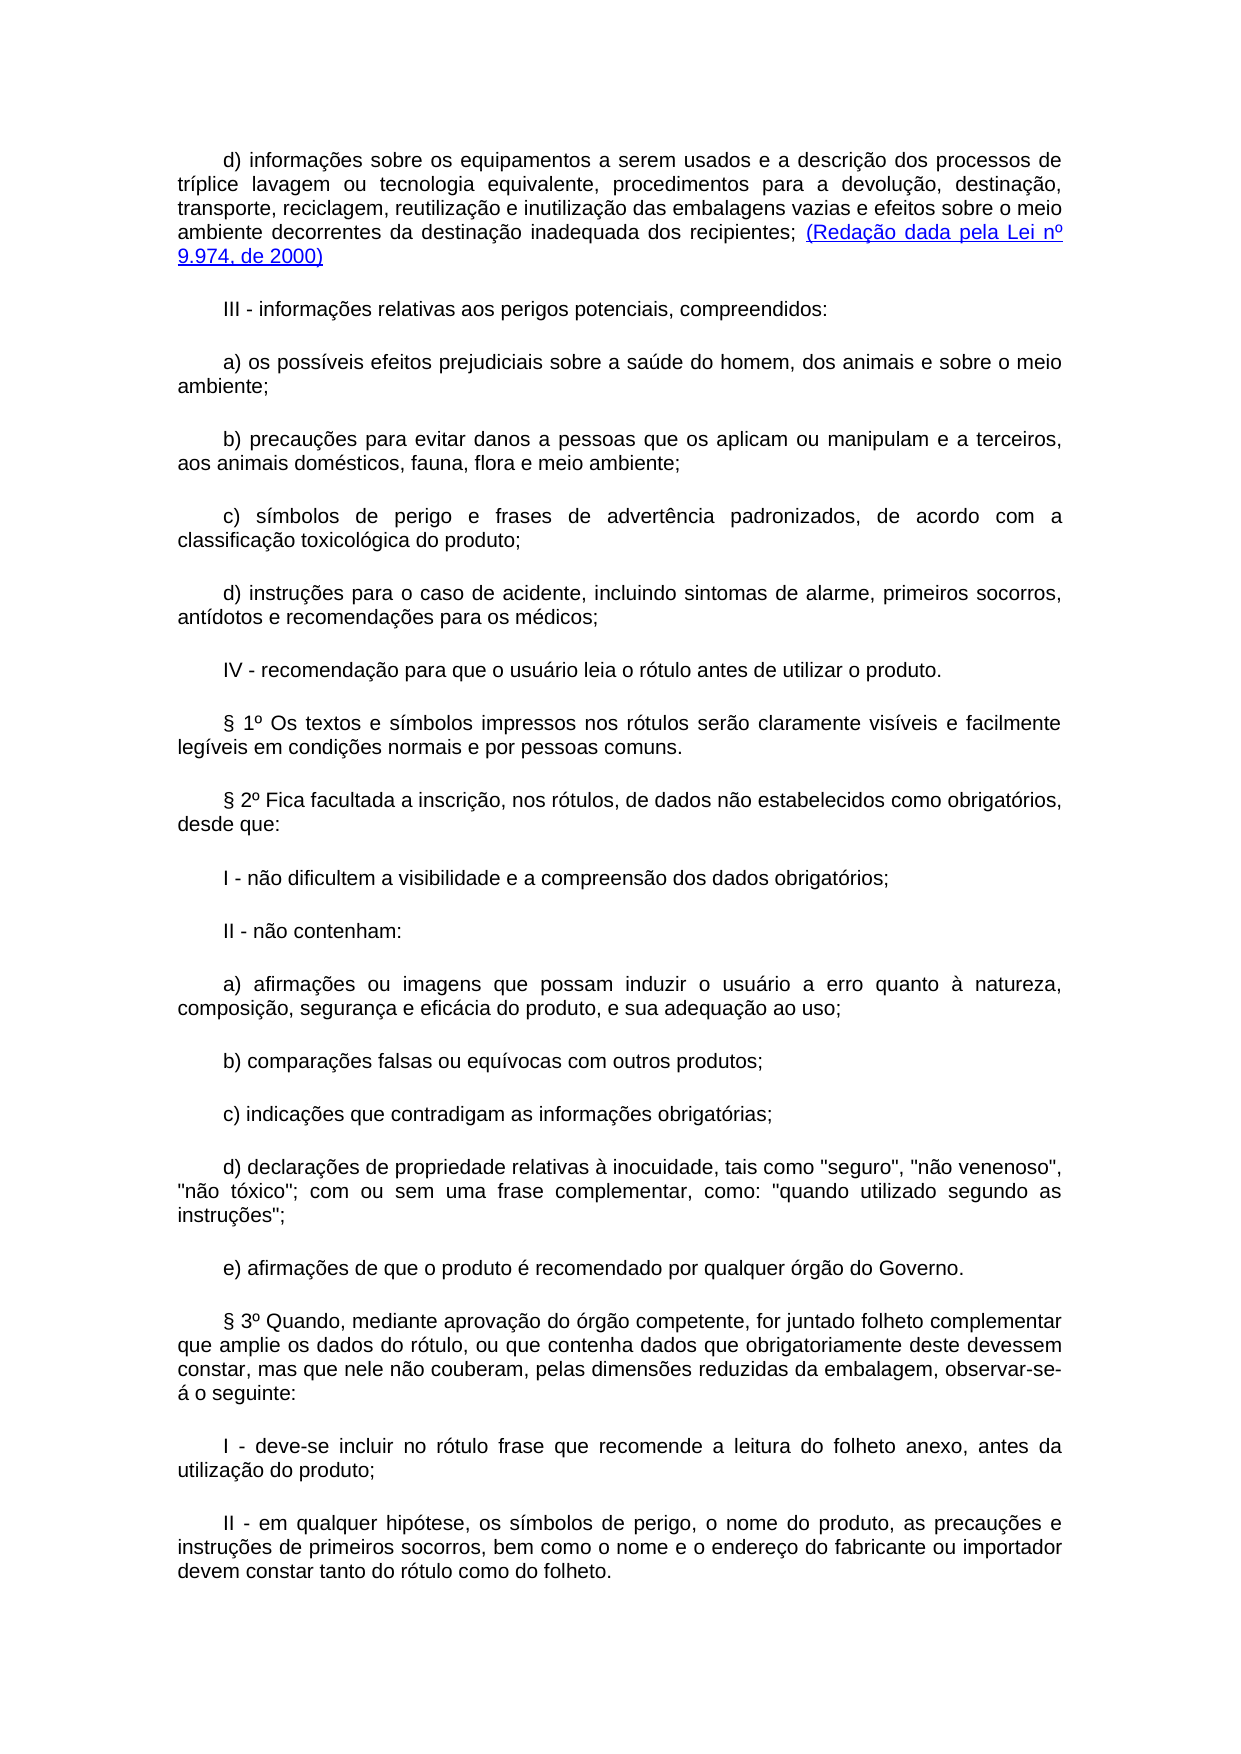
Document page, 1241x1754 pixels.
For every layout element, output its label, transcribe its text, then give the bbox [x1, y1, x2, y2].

text c) indicações que contradigam as informações obrigatórias; [177, 1102, 1063, 1126]
text IV - recomendação para que o usuário leia o rótulo antes de utilizar o produto. [177, 658, 1063, 682]
text § 1º Os textos e símbolos impressos nos rótulos serão claramente visíveis e facilmente legíveis em condições normais e por pessoas comuns. [177, 711, 1063, 759]
text § 2º Fica facultada a inscrição, nos rótulos, de dados não estabelecidos como obrigatórios, desde que: [177, 788, 1063, 836]
text I - não dificultem a visibilidade e a compreensão dos dados obrigatórios; [177, 865, 1063, 889]
text b) comparações falsas ou equívocas com outros produtos; [177, 1049, 1063, 1073]
text d) informações sobre os equipamentos a serem usados e a descrição dos processos de tríplice lavagem ou tecnologia equivalente, procedimentos para a devolução, destinação, transporte, reciclagem, reutilização e inutilização das embalagens vazias e efeitos sobre o meio ambiente decorrentes da destinação inadequada dos recipientes; (Redação dada pela Lei nº 9.974, de 2000) [177, 148, 1063, 267]
text III - informações relativas aos perigos potenciais, compreendidos: [177, 297, 1063, 321]
text a) afirmações ou imagens que possam induzir o usuário a erro quanto à natureza, composição, segurança e eficácia do produto, e sua adequação ao uso; [177, 972, 1063, 1019]
text c) símbolos de perigo e frases de advertência padronizados, de acordo com a classificação toxicológica do produto; [177, 504, 1063, 552]
text b) precauções para evitar danos a pessoas que os aplicam ou manipulam e a terceiros, aos animais domésticos, fauna, flora e meio ambiente; [177, 427, 1063, 475]
text I - deve-se incluir no rótulo frase que recomende a leitura do folheto anexo, antes da utilização do produto; [177, 1434, 1063, 1482]
text a) os possíveis efeitos prejudiciais sobre a saúde do homem, dos animais e sobre o meio ambiente; [177, 350, 1063, 398]
text § 3º Quando, mediante aprovação do órgão competente, for juntado folheto complementar que amplie os dados do rótulo, ou que contenha dados que obrigatoriamente deste devessem constar, mas que nele não couberam, pelas dimensões reduzidas da embalagem, observar-se-á o seguinte: [177, 1309, 1063, 1405]
text II - em qualquer hipótese, os símbolos de perigo, o nome do produto, as precauções e instruções de primeiros socorros, bem como o nome e o endereço do fabricante ou importador devem constar tanto do rótulo como do folheto. [177, 1511, 1063, 1583]
text d) declarações de propriedade relativas à inocuidade, tais como "seguro", "não venenoso", "não tóxico"; com ou sem uma frase complementar, como: "quando utilizado segundo as instruções"; [177, 1155, 1063, 1227]
text d) instruções para o caso de acidente, incluindo sintomas de alarme, primeiros socorros, antídotos e recomendações para os médicos; [177, 581, 1063, 629]
text II - não contenham: [177, 918, 1063, 942]
text e) afirmações de que o produto é recomendado por qualquer órgão do Governo. [177, 1256, 1063, 1280]
